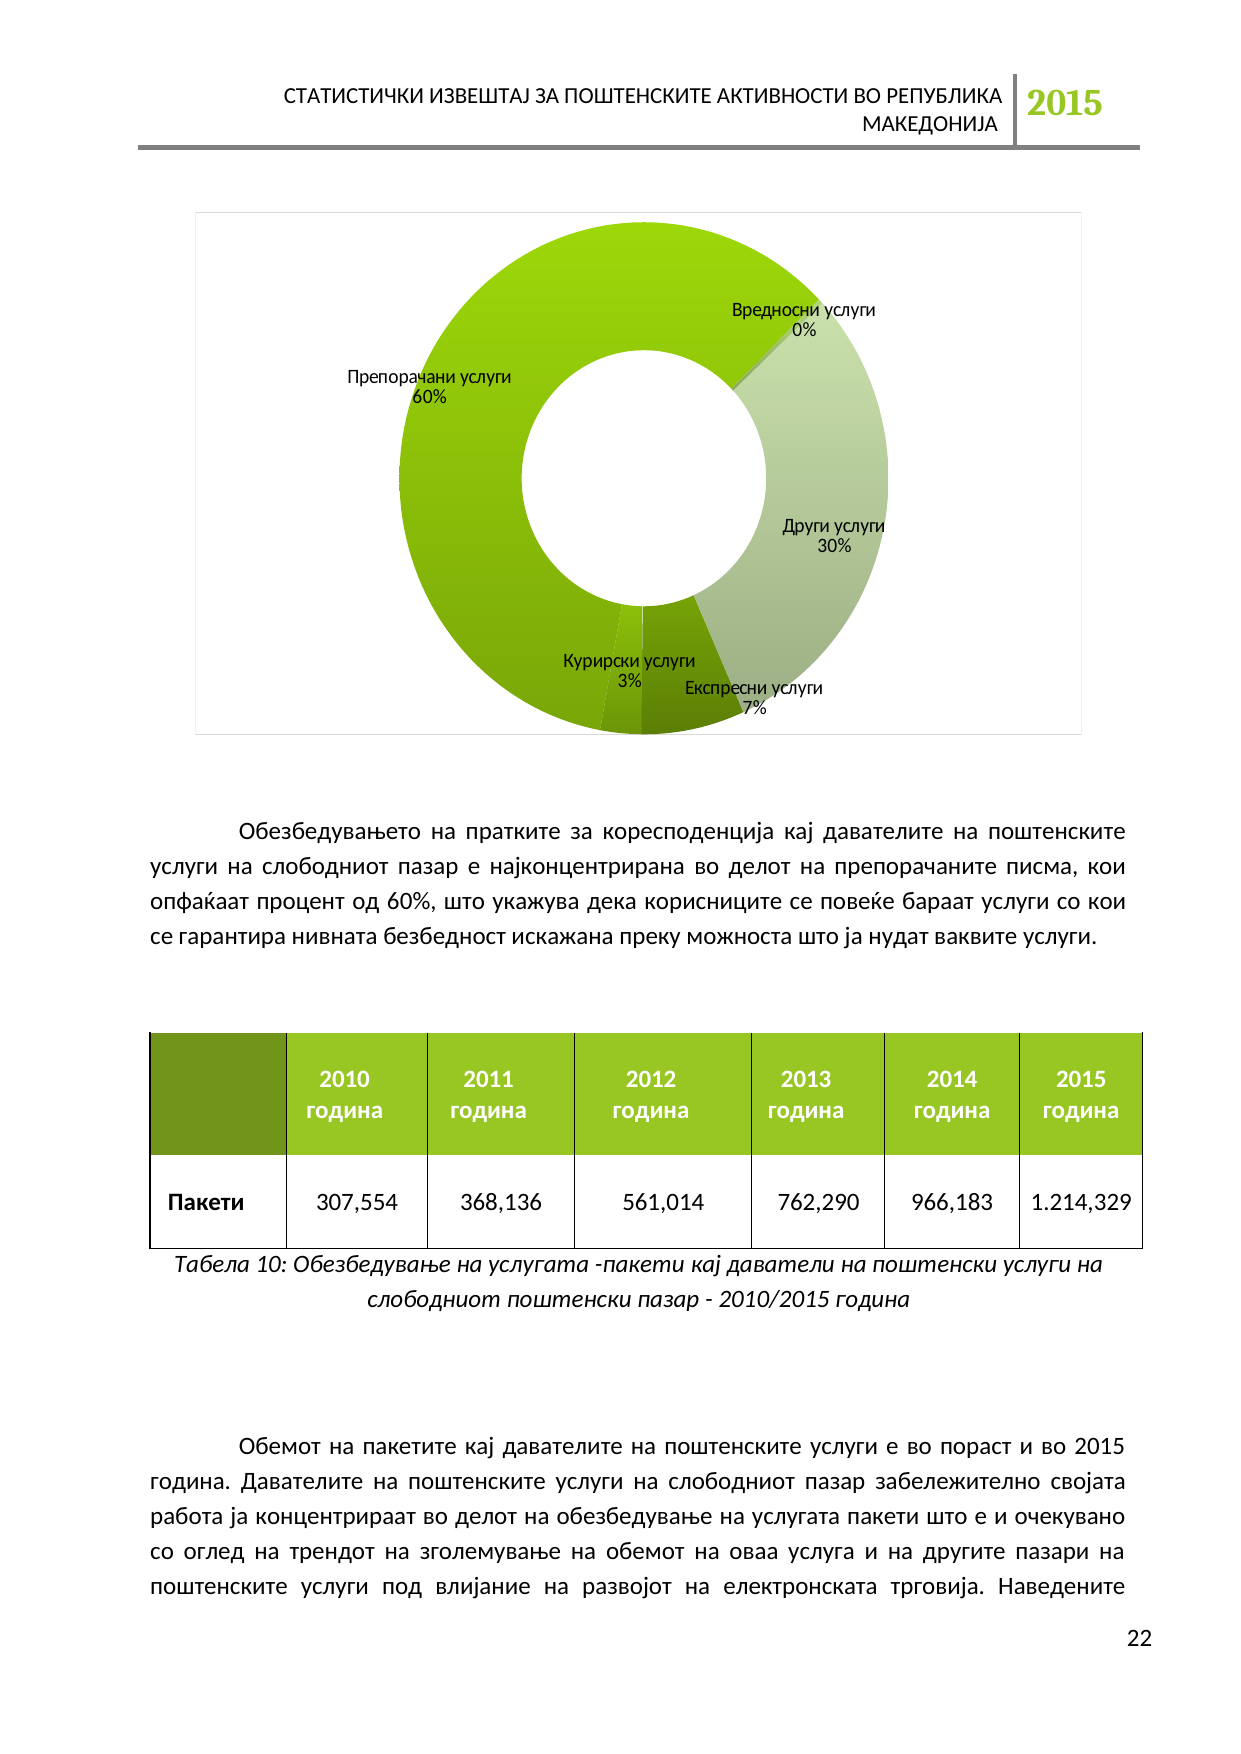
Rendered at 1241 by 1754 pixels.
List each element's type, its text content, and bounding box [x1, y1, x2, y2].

text Табела 10: Обезбедување на услугата -пакети кај даватели на поштенски услуги на слободниот поштенски пазар - 2010/2015 година [150, 1249, 1127, 1314]
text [150, 1430, 1127, 1601]
table_cell Пакети [151, 1156, 286, 1248]
table_cell 307,554 [287, 1156, 427, 1248]
table_cell 966,183 [885, 1156, 1019, 1248]
table_cell 368,136 [428, 1156, 574, 1248]
table_header 2012 година [575, 1033, 751, 1155]
table_header 2011 година [428, 1033, 574, 1155]
table_header 2014 година [885, 1033, 1019, 1155]
table_cell 762,290 [752, 1156, 884, 1248]
table_header [151, 1033, 286, 1155]
text Обезбедувањето на пратките за коресподенција кај давателите на поштенските услуги на слободниот пазар е најконцентрирана во делот на препорачаните писма, кои опфаќаат процент од 60%, што укажува дека корисниците се повеќе бараат услуги со кои се гарантира нивната безбедност искажана преку можноста што ја нудат ваквите услуги. [150, 815, 1127, 951]
table_header 2013 година [752, 1033, 884, 1155]
table_cell 1.214,329 [1020, 1156, 1142, 1248]
table_header 2015 година [1020, 1033, 1142, 1155]
table_cell 561,014 [575, 1156, 751, 1248]
table_header 2010 година [287, 1033, 427, 1155]
